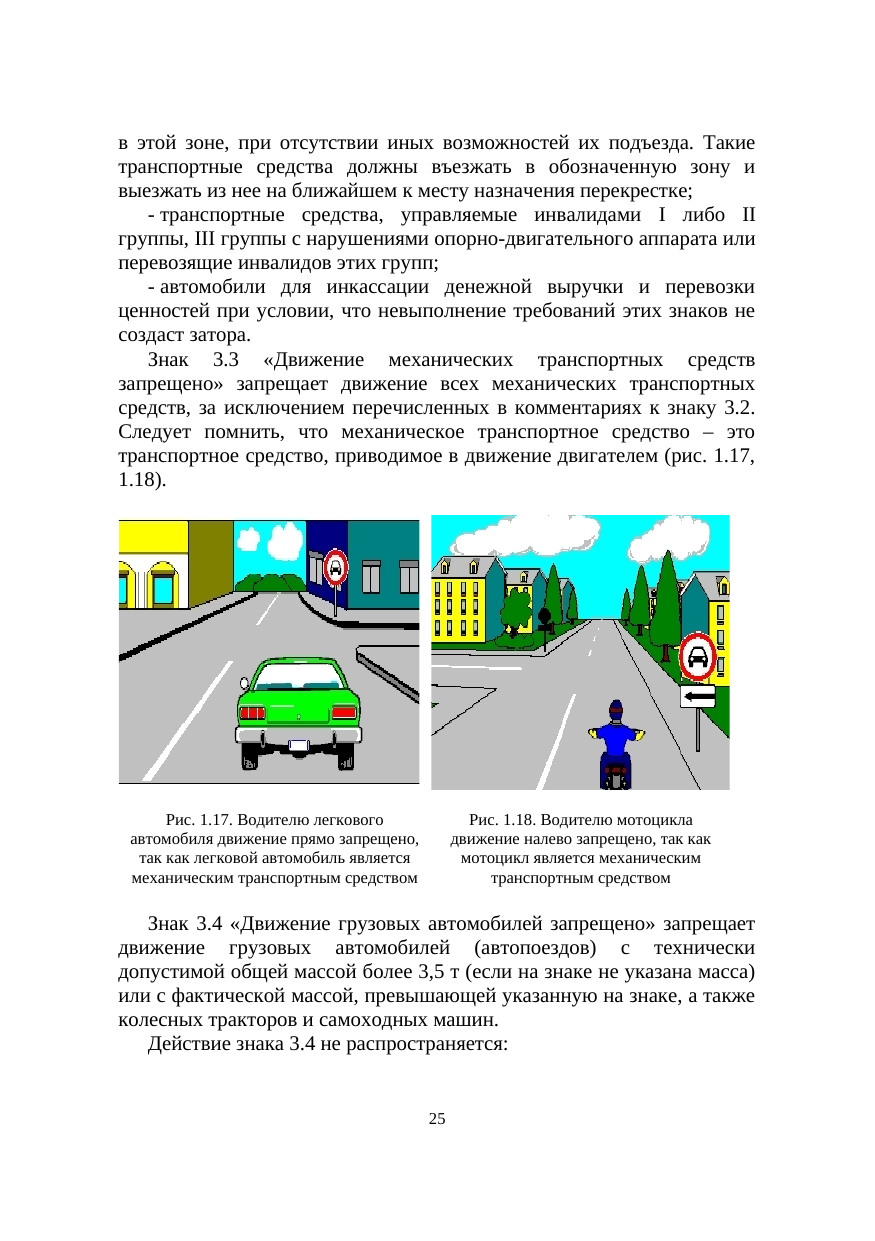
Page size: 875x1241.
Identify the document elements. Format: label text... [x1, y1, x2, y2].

text Знак 3.4 «Движение грузовых автомобилей запрещено» запрещает движение грузовых автомобилей (автопоездов) с технически допустимой общей массой более 3,5 т (если на знаке не указана масса) или с фактической массой, превышающей указанную на знаке, а также колесных тракторов и самоходных машин. [118, 911, 756, 1031]
text - автомобили для инкассации денежной выручки и перевозки ценностей при условии, что невыполнение требований этих знаков не создаст затора. [118, 274, 756, 346]
text - транспортные средства, управляемые инвалидами I либо II группы, III группы с нарушениями опорно-двигательного аппарата или перевозящие инвалидов этих групп; [118, 202, 756, 274]
picture [118, 515, 420, 791]
table_cell Рис. 1.18. Водителю мотоцикла движение налево запрещено, так как мотоцикл является механическим транспортным средством [431, 791, 730, 887]
table_header [420, 515, 431, 791]
text Знак 3.3 «Движение механических транспортных средств запрещено» запрещает движение всех механических транспортных средств, за исключением перечисленных в комментариях к знаку 3.2. Следует помнить, что механическое транспортное средство – это транспортное средство, приводимое в движение двигателем (рис. 1.17, 1.18). [118, 346, 756, 491]
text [118, 130, 756, 202]
text Действие знака 3.4 не распространяется: [118, 1031, 756, 1055]
picture [431, 515, 730, 790]
table_cell Рис. 1.17. Водителю легкового автомобиля движение прямо запрещено, так как легковой автомобиль является механическим транспортным средством [118, 791, 431, 887]
